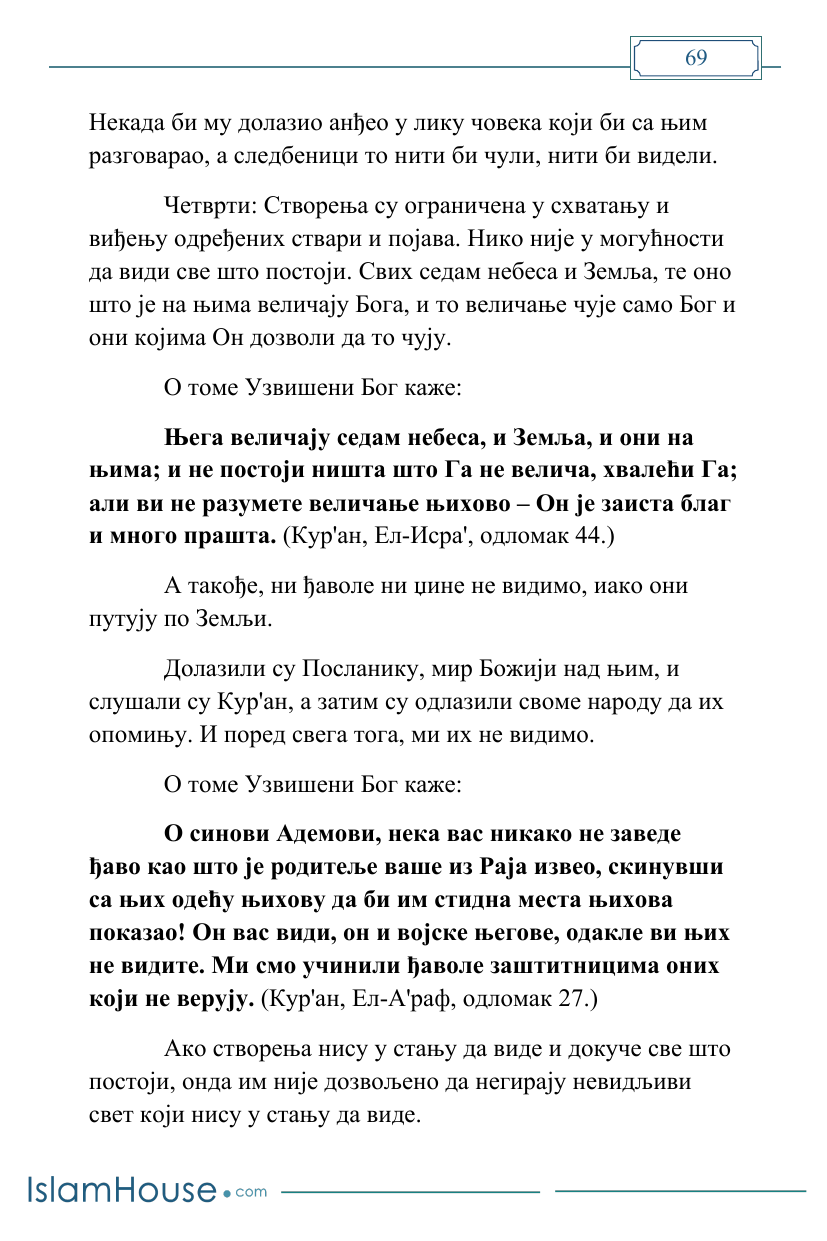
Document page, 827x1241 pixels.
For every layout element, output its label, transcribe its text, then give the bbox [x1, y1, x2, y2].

picture [548, 1170, 807, 1208]
text Долазили су Посланику, мир Божији над њим, и слушали су Кур'ан, а затим су одлазили своме народу да их опомињу. И поред свега тога, ми их не видимо. [89, 653, 738, 748]
picture [20, 1171, 541, 1209]
text О синови Адемови, нека вас никако не заведе ђаво као што је родитеље ваше из Раја извео, скинувши са њих одећу њихову да би им стидна места њихова показао! Он вас види, он и војске његове, одакле ви њих не видите. Ми смо учинили ђаволе заштитницима оних који не верују. (Кур'ан, Ел-А'раф, одломак 27.) [89, 818, 738, 1012]
text Четврти: Створења су ограничена у схватању и виђењу одређених ствари и појава. Нико није у могућности да види све што постоји. Свих седам небеса и Земља, те оно што је на њима величају Бога, и то величање чује само Бог и они којима Он дозволи да то чују. [89, 190, 738, 351]
text Ако створења нису у стању да виде и докуче све што постоји, онда им није дозвољено да негирају невидљиви свет који нису у стању да виде. [89, 1033, 738, 1128]
text Њега величају седам небеса, и Земља, и они на њима; и не постоји ништа што Га не велича, хвалећи Га; али ви не разумете величање њихово – Он је заиста благ и много прашта. (Кур'ан, Ел-Исра', одломак 44.) [89, 422, 738, 549]
text А такође, ни ђаволе ни џине не видимо, иако они путују по Земљи. [89, 570, 738, 632]
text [89, 107, 738, 169]
text О томе Узвишени Бог каже: [89, 769, 738, 797]
text О томе Узвишени Бог каже: [89, 372, 738, 401]
